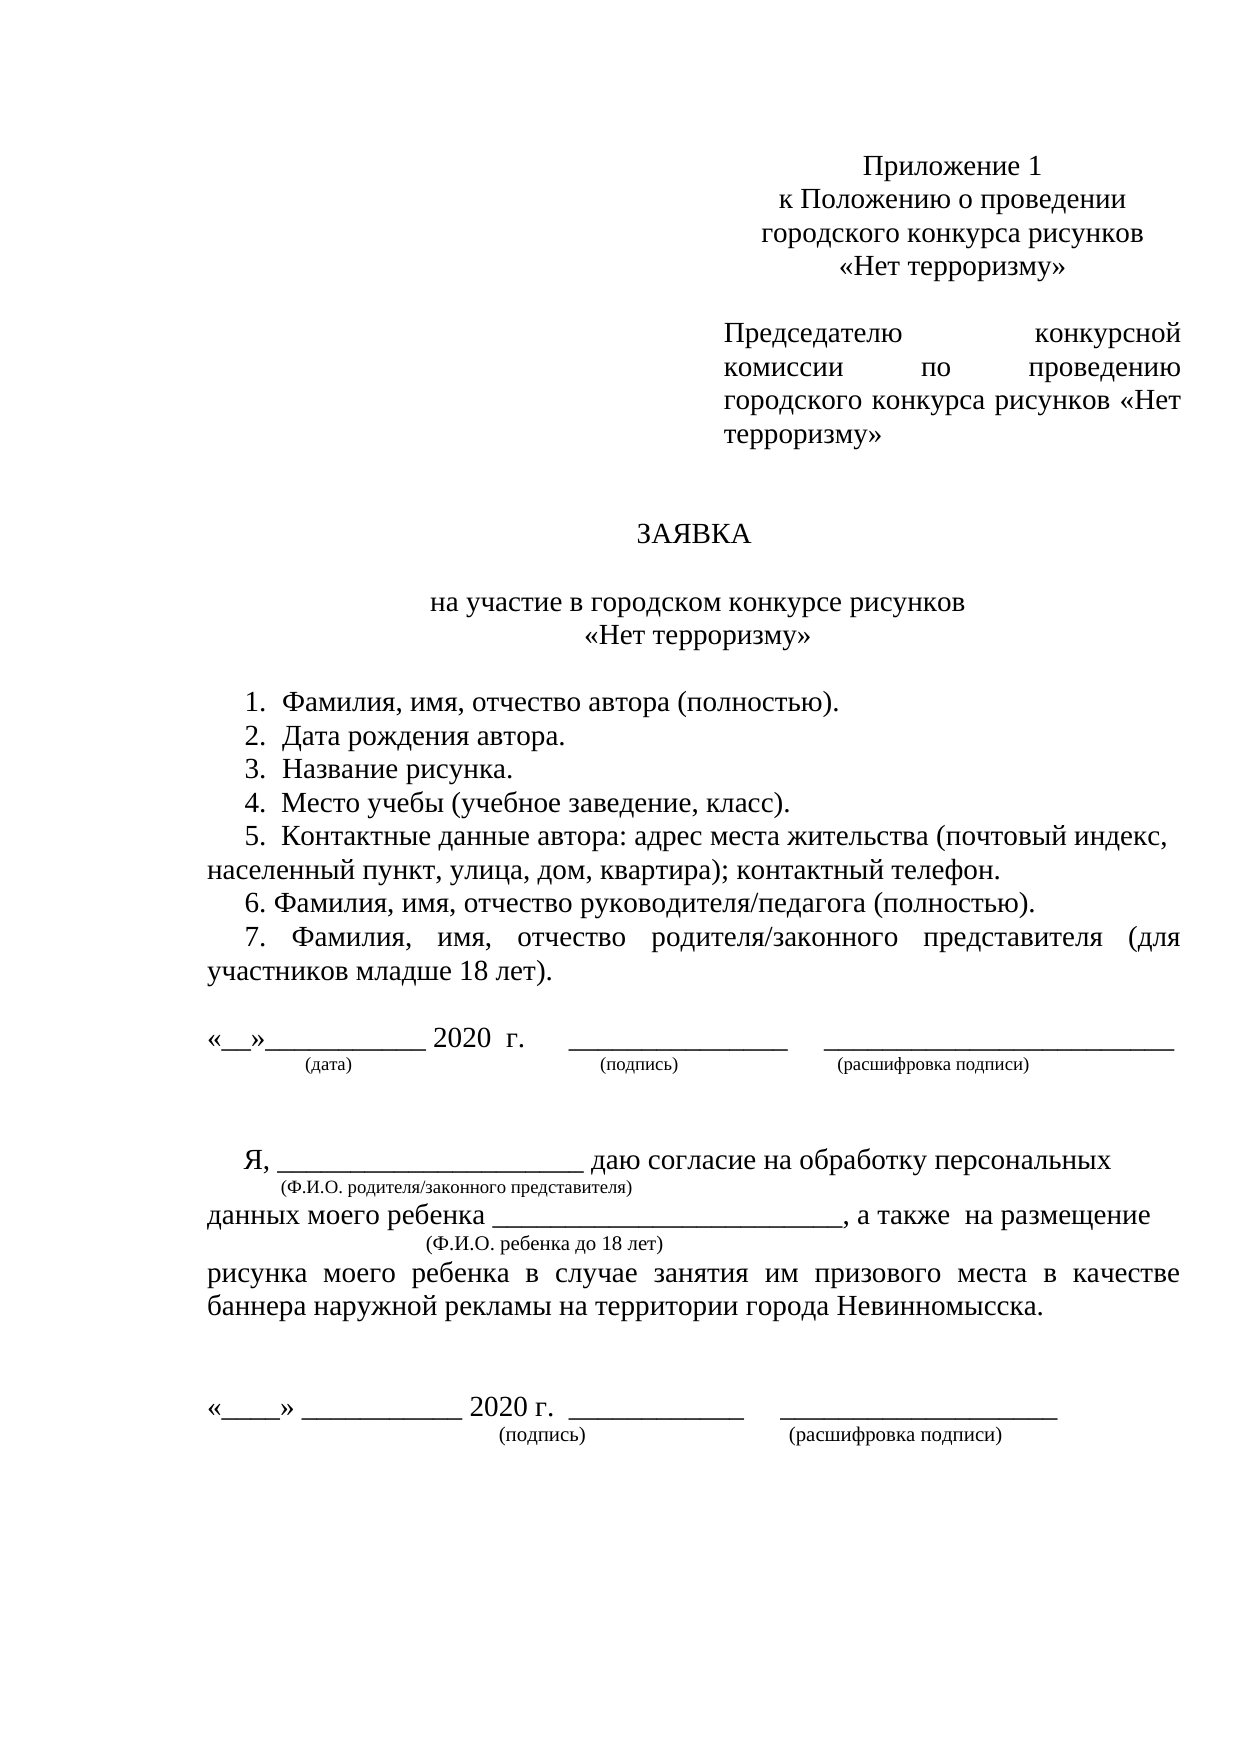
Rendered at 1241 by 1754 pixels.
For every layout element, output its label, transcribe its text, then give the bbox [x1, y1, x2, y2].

text на участие в городском конкурсе рисунков [207, 584, 1181, 617]
text (Ф.И.О. родителя/законного представителя) [207, 1176, 1181, 1197]
text (Ф.И.О. ребенка до 18 лет) [207, 1231, 1181, 1255]
text 5. Контактные данные автора: адрес места жительства (почтовый индекс, населенный пункт, улица, дом, квартира); контактный телефон. [207, 818, 1196, 886]
text рисунка моего ребенка в случае занятия им призового места в качестве баннера наружной рекламы на территории города Невинномысска. [207, 1255, 1181, 1322]
text (дата) (подпись) (расшифровка подписи) [207, 1053, 1181, 1075]
text «Нет терроризму» [207, 617, 1181, 651]
text 6. Фамилия, имя, отчество руководителя/педагога (полностью). [207, 886, 1181, 919]
text Приложение 1 [724, 148, 1181, 181]
text 7. Фамилия, имя, отчество родителя/законного представителя (для участников младше 18 лет). [207, 919, 1181, 986]
text «____» ___________ 2020 г. ____________ ___________________ [207, 1389, 1181, 1422]
list Название рисунка. [244, 751, 1181, 785]
list Дата рождения автора. [244, 718, 1181, 751]
text «Нет терроризму» [724, 248, 1181, 282]
text Председателю конкурсной комиссии по проведению городского конкурса рисунков «Нет терроризму» [723, 315, 1181, 449]
text (подпись) (расшифровка подписи) [207, 1422, 1181, 1446]
text данных моего ребенка ________________________, а также на размещение [207, 1197, 1181, 1231]
text 4. Место учебы (учебное заведение, класс). [207, 785, 916, 818]
text Я, _____________________ даю согласие на обработку персональных [207, 1142, 1181, 1176]
list Фамилия, имя, отчество автора (полностью). [244, 684, 1181, 718]
text ЗАЯВКА [207, 517, 1181, 550]
text «__»___________ 2020 г. _______________ ________________________ [207, 1020, 1181, 1053]
text к Положению о проведении городского конкурса рисунков [724, 181, 1181, 248]
